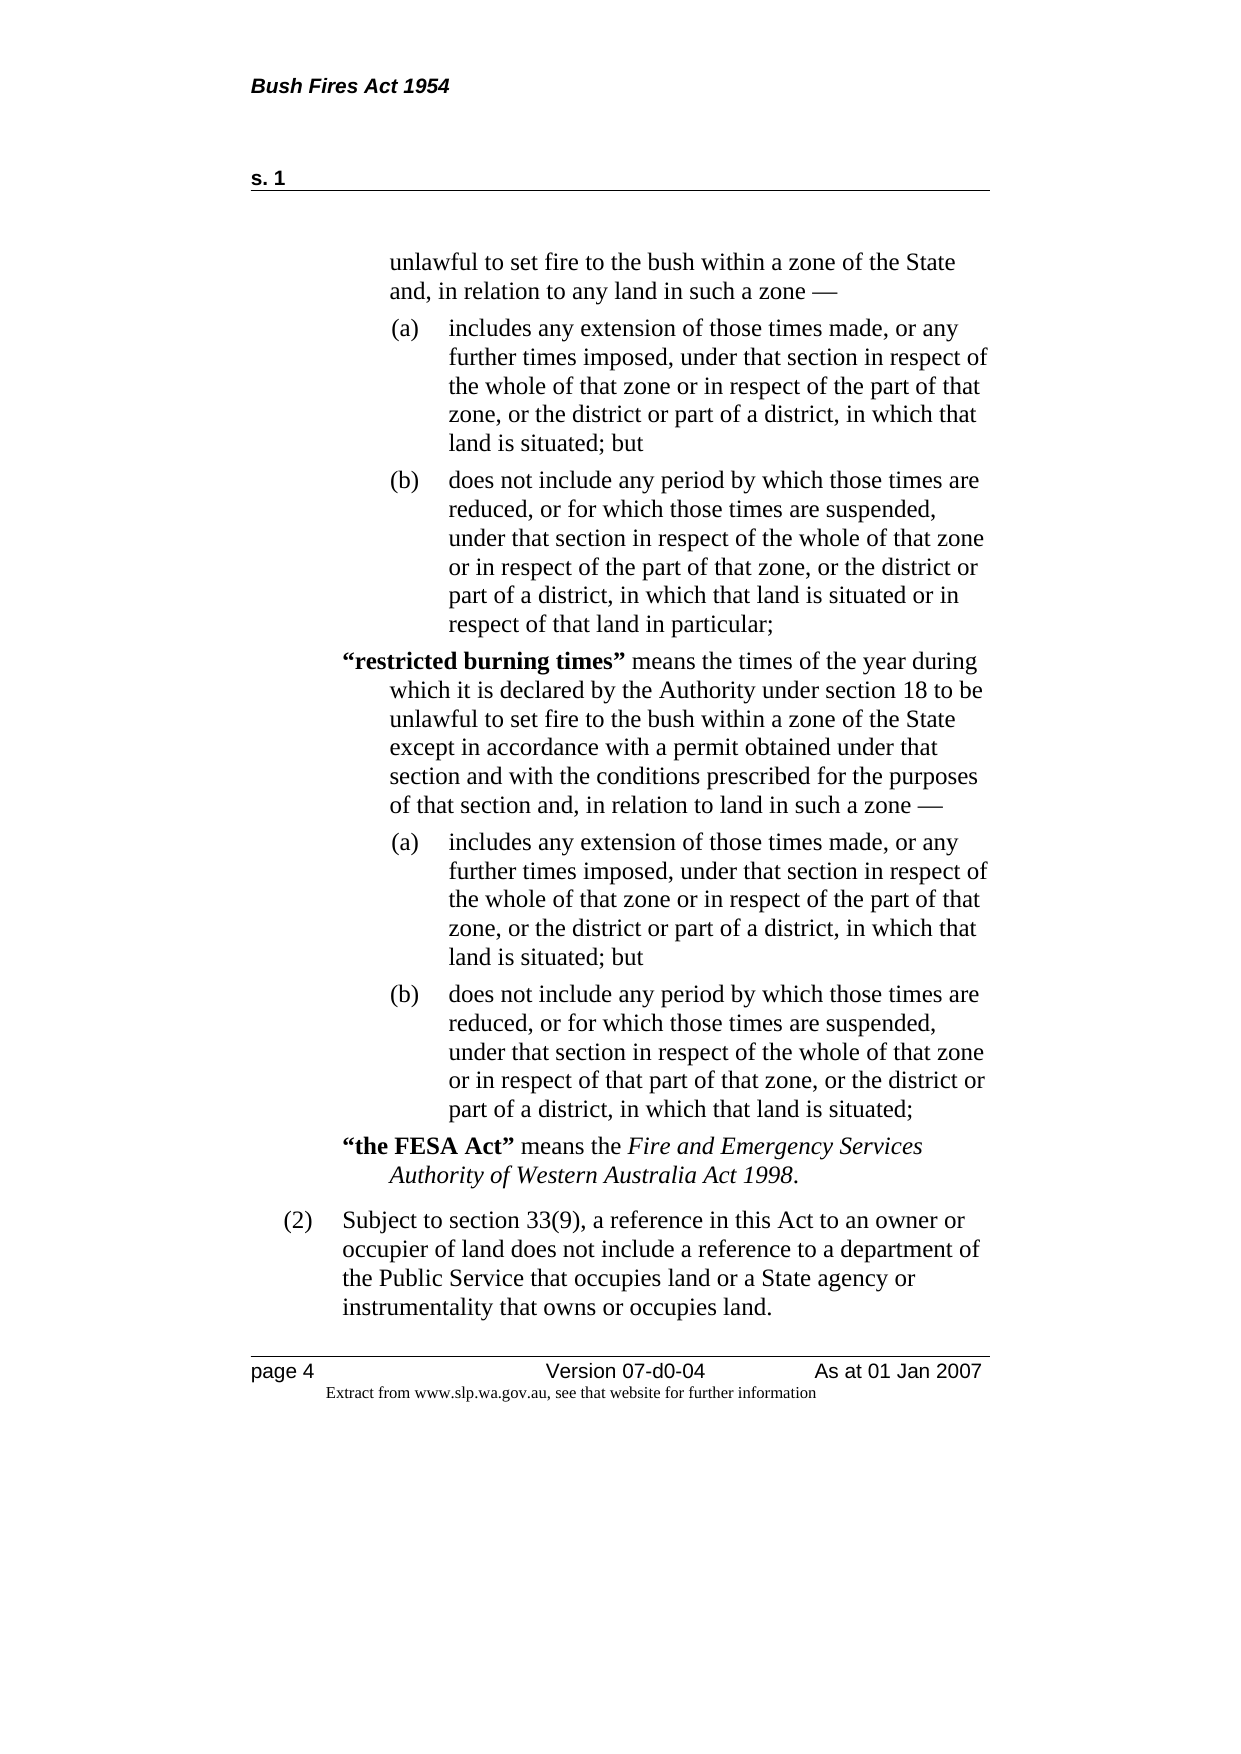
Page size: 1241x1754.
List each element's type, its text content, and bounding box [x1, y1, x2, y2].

text “the FESA Act” means the Fire and Emergency Services Authority of Western Australia Act 1998. [251, 1131, 990, 1189]
text (a) includes any extension of those times made, or any further times imposed, under that section in respect of the whole of that zone or in respect of the part of that zone, or the district or part of a district, in which that land is situated; but [251, 313, 990, 457]
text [251, 247, 990, 305]
text (2) Subject to section 33(9), a reference in this Act to an owner or occupier of land does not include a reference to a department of the Public Service that occupies land or a State agency or instrumentality that owns or occupies land. [251, 1205, 990, 1320]
text (b) does not include any period by which those times are reduced, or for which those times are suspended, under that section in respect of the whole of that zone or in respect of the part of that zone, or the district or part of a district, in which that land is situated or in respect of that land in particular; [251, 465, 990, 638]
text (a) includes any extension of those times made, or any further times imposed, under that section in respect of the whole of that zone or in respect of the part of that zone, or the district or part of a district, in which that land is situated; but [251, 827, 990, 971]
text (b) does not include any period by which those times are reduced, or for which those times are suspended, under that section in respect of the whole of that zone or in respect of that part of that zone, or the district or part of a district, in which that land is situated; [251, 979, 990, 1123]
text “restricted burning times” means the times of the year during which it is declared by the Authority under section 18 to be unlawful to set fire to the bush within a zone of the State except in accordance with a permit obtained under that section and with the conditions prescribed for the purposes of that section and, in relation to land in such a zone — [251, 646, 990, 819]
